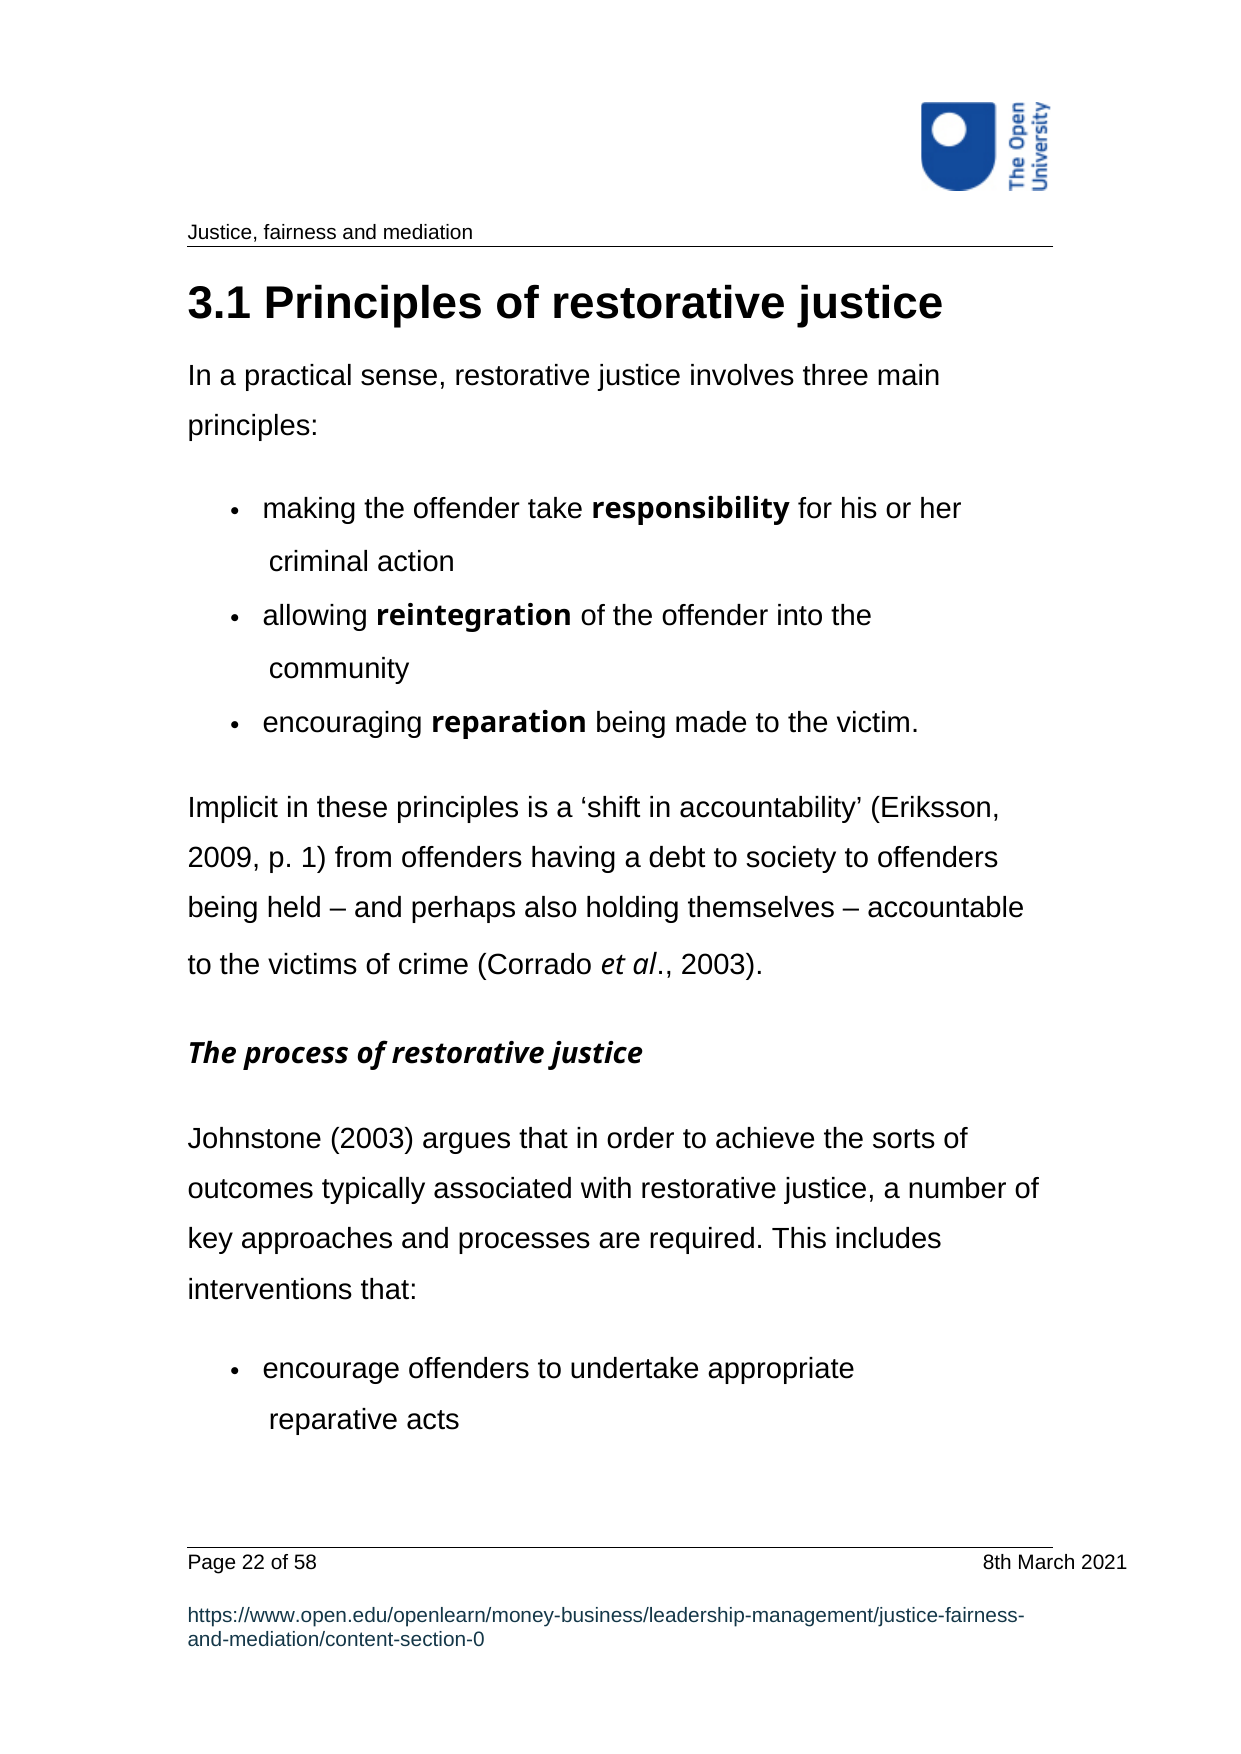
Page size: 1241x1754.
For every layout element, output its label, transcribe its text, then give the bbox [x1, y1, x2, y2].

subtitle 3.1 Principles of restorative justice [187, 276, 1053, 328]
text In a practical sense, restorative justice involves three main principles: [187, 358, 1053, 442]
list encouraging reparation being made to the victim. [231, 701, 972, 741]
picture [921, 102, 1052, 191]
text Johnstone (2003) argues that in order to achieve the sorts of outcomes typically associated with restorative justice, a number of key approaches and processes are required. This includes interventions that: [187, 1121, 1053, 1305]
text Implicit in these principles is a ‘shift in accountability’ (Eriksson, 2009, p. 1) from offenders having a debt to society to offenders being held – and perhaps also holding themselves – accountable to the victims of crime (Corrado et al., 2003). [187, 790, 1053, 983]
list encourage offenders to undertake appropriate reparative acts [231, 1351, 972, 1435]
text The process of restorative justice [187, 1032, 1053, 1072]
list making the offender take responsibility for his or her criminal action [231, 487, 972, 577]
list allowing reintegration of the offender into the community [231, 594, 972, 684]
